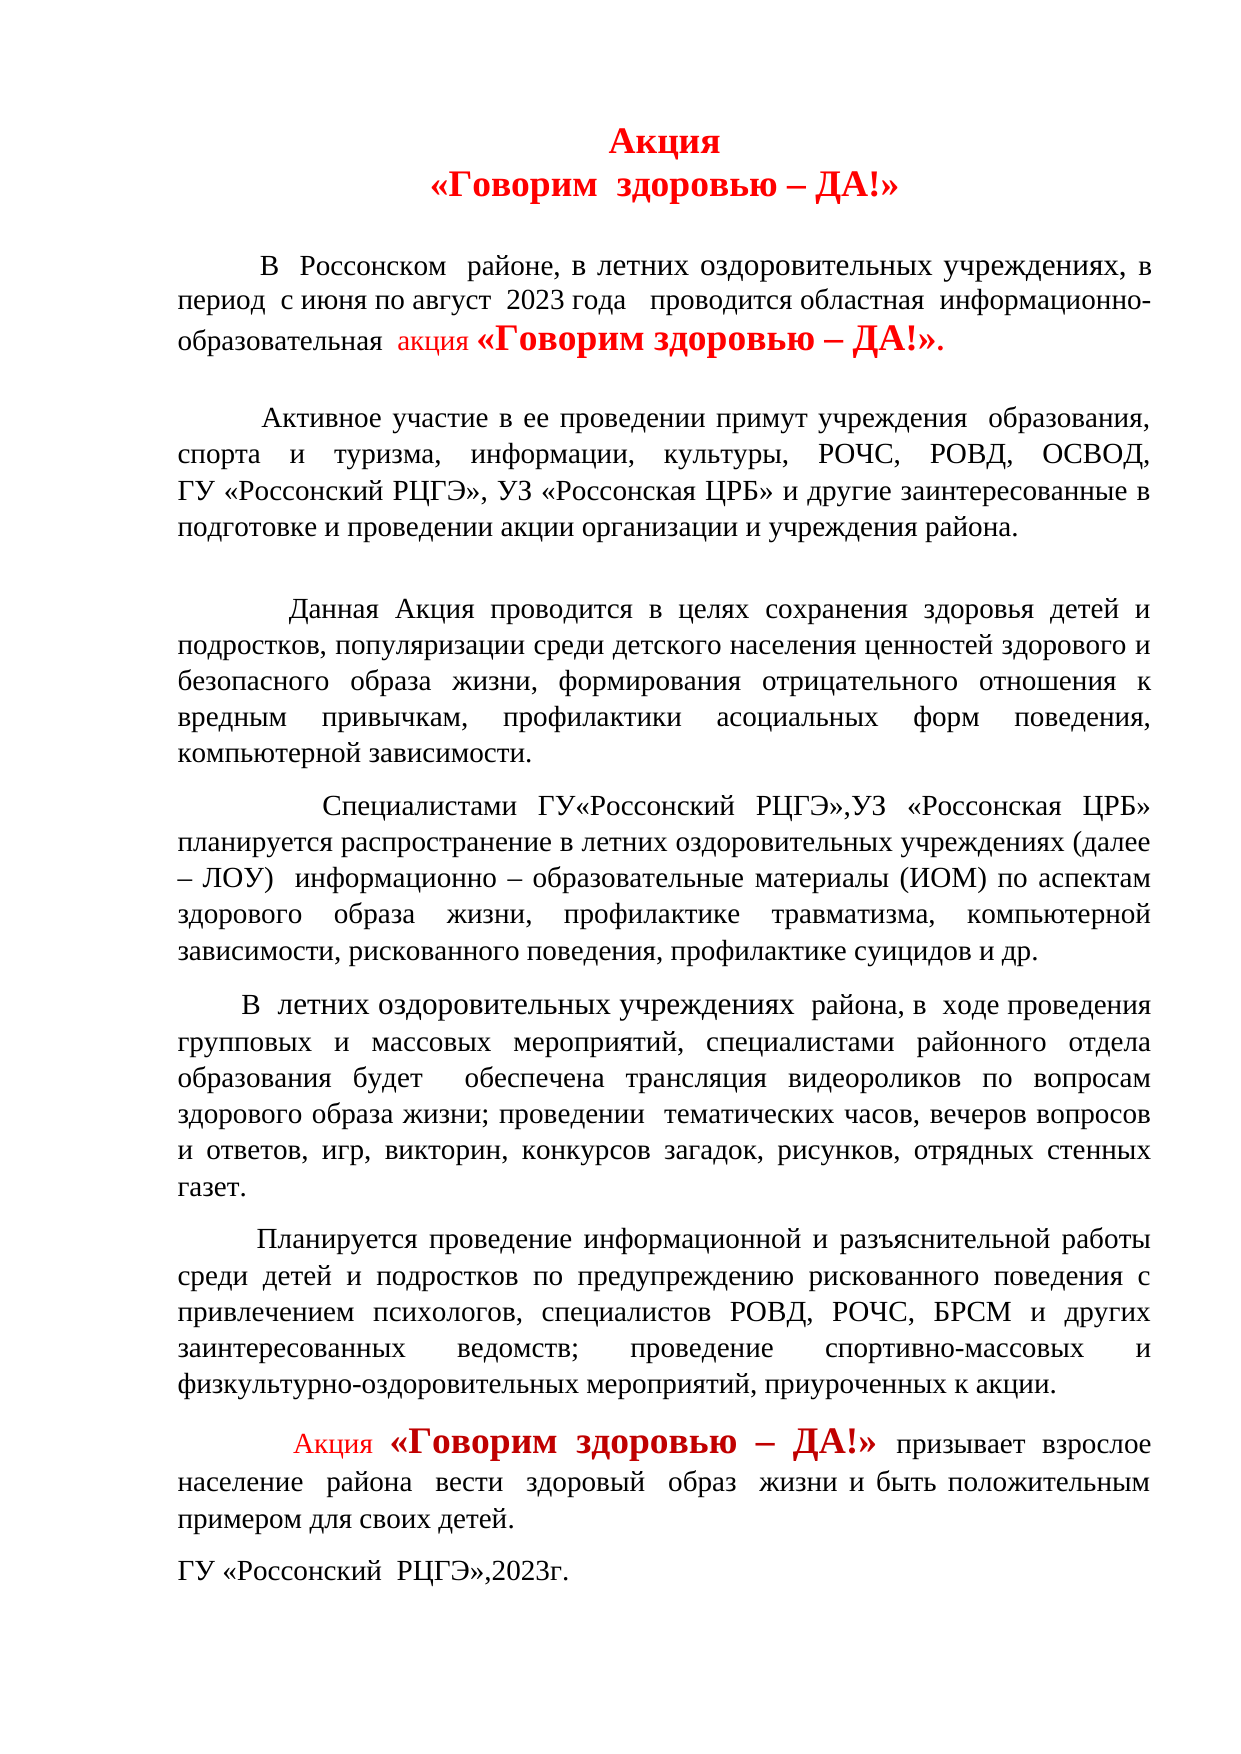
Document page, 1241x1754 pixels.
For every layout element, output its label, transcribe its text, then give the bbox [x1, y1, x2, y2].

text «Говорим здоровью – ДА!» [177, 161, 1152, 204]
text Акция [177, 118, 1152, 161]
text Планируется проведение информационной и разъяснительной работы среди детей и подростков по предупреждению рискованного поведения с привлечением психологов, специалистов РОВД, РОЧС, БРСМ и других заинтересованных ведомств; проведение спортивно-массовых и физкультурно-оздоровительных мероприятий, приуроченных к акции. [177, 1221, 1152, 1399]
text Акция «Говорим здоровью – ДА!» призывает взрослое население района вести здоровый образ жизни и быть положительным примером для своих детей. [177, 1419, 1152, 1534]
text В Россонском районе, в летних оздоровительных учреждениях, в период с июня по август 2023 года проводится областная информационно-образовательная акция «Говорим здоровью – ДА!». [177, 246, 1152, 359]
text ГУ «Россонский РЦГЭ»,2023г. [177, 1553, 1152, 1587]
text Данная Акция проводится в целях сохранения здоровья детей и подростков, популяризации среди детского населения ценностей здорового и безопасного образа жизни, формирования отрицательного отношения к вредным привычкам, профилактики асоциальных форм поведения, компьютерной зависимости. [177, 591, 1152, 769]
text Активное участие в ее проведении примут учреждения образования, спорта и туризма, информации, культуры, РОЧС, РОВД, ОСВОД, ГУ «Россонский РЦГЭ», УЗ «Россонская ЦРБ» и другие заинтересованные в подготовке и проведении акции организации и учреждения района. [177, 400, 1152, 542]
text В летних оздоровительных учреждениях района, в ходе проведения групповых и массовых мероприятий, специалистами районного отдела образования будет обеспечена трансляция видеороликов по вопросам здорового образа жизни; проведении тематических часов, вечеров вопросов и ответов, игр, викторин, конкурсов загадок, рисунков, отрядных стенных газет. [177, 986, 1152, 1202]
text Специалистами ГУ«Россонский РЦГЭ»,УЗ «Россонская ЦРБ» планируется распространение в летних оздоровительных учреждениях (далее – ЛОУ) информационно – образовательные материалы (ИОМ) по аспектам здорового образа жизни, профилактике травматизма, компьютерной зависимости, рискованного поведения, профилактике суицидов и др. [177, 788, 1152, 966]
